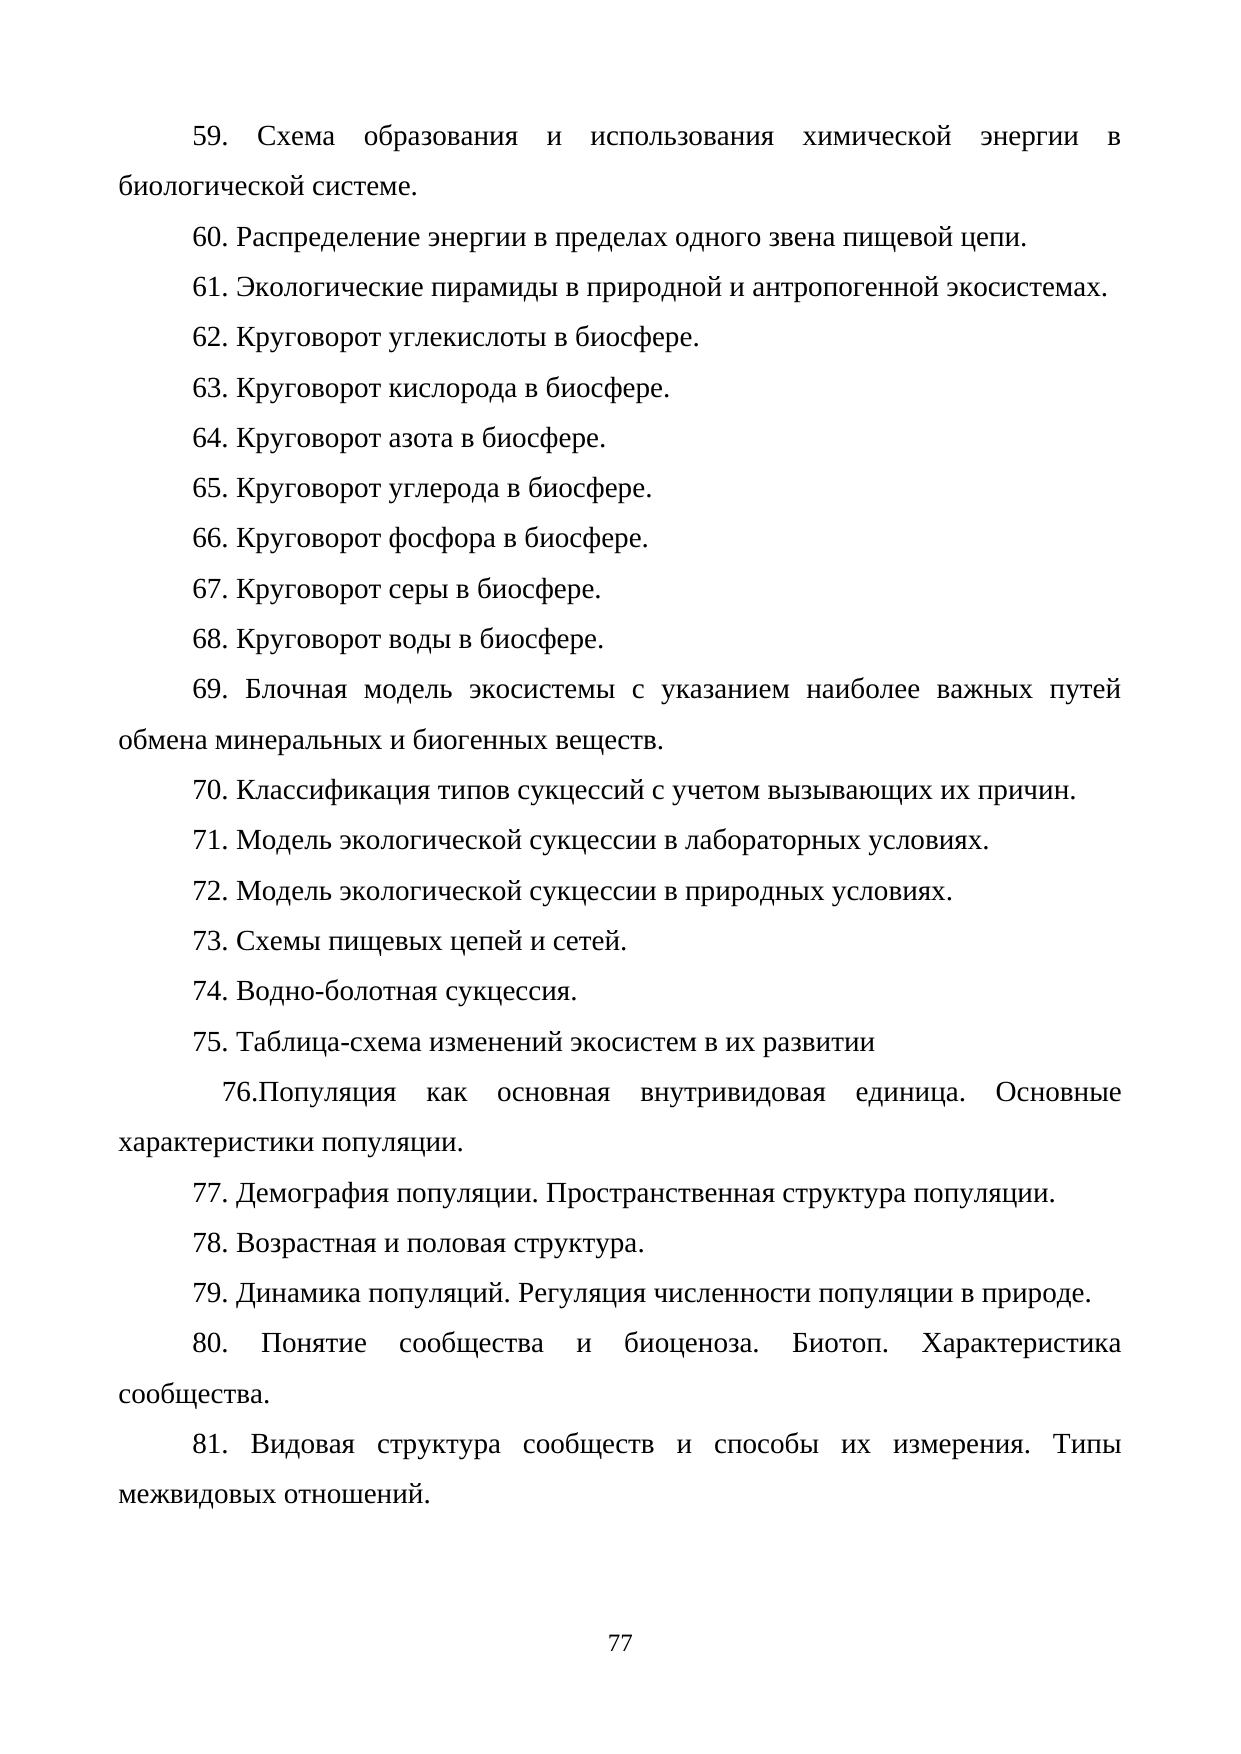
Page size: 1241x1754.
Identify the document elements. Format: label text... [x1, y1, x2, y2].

text 72. Модель экологической сукцессии в природных условиях. [118, 873, 1122, 906]
text 71. Модель экологической сукцессии в лабораторных условиях. [118, 822, 1122, 856]
text 63. Круговорот кислорода в биосфере. [118, 370, 1122, 403]
text 59. Схема образования и использования химической энергии в биологической системе. [118, 118, 1122, 202]
text 69. Блочная модель экосистемы с указанием наиболее важных путей обмена минеральных и биогенных веществ. [118, 672, 1122, 755]
text 60. Распределение энергии в пределах одного звена пищевой цепи. [118, 219, 1122, 252]
text 76.Популяция как основная внутривидовая единица. Основные характеристики популяции. [118, 1074, 1122, 1158]
text 77. Демография популяции. Пространственная структура популяции. [118, 1175, 1122, 1208]
text 74. Водно-болотная сукцессия. [118, 973, 1122, 1007]
text 70. Классификация типов сукцессий с учетом вызывающих их причин. [118, 772, 1122, 806]
text 81. Видовая структура сообществ и способы их измерения. Типы межвидовых отношений. [118, 1426, 1122, 1510]
text 61. Экологические пирамиды в природной и антропогенной экосистемах. [118, 269, 1122, 303]
text 78. Возрастная и половая структура. [118, 1225, 1122, 1258]
text 80. Понятие сообщества и биоценоза. Биотоп. Характеристика сообщества. [118, 1326, 1122, 1409]
text 73. Схемы пищевых цепей и сетей. [118, 923, 1122, 957]
text 67. Круговорот серы в биосфере. [118, 571, 1122, 604]
text 62. Круговорот углекислоты в биосфере. [118, 319, 1122, 353]
text 68. Круговорот воды в биосфере. [118, 621, 1122, 655]
text 75. Таблица-схема изменений экосистем в их развитии [118, 1024, 1122, 1057]
text 66. Круговорот фосфора в биосфере. [118, 521, 1122, 554]
text 65. Круговорот углерода в биосфере. [118, 470, 1122, 504]
text 79. Динамика популяций. Регуляция численности популяции в природе. [118, 1275, 1122, 1309]
text 64. Круговорот азота в биосфере. [118, 420, 1122, 453]
